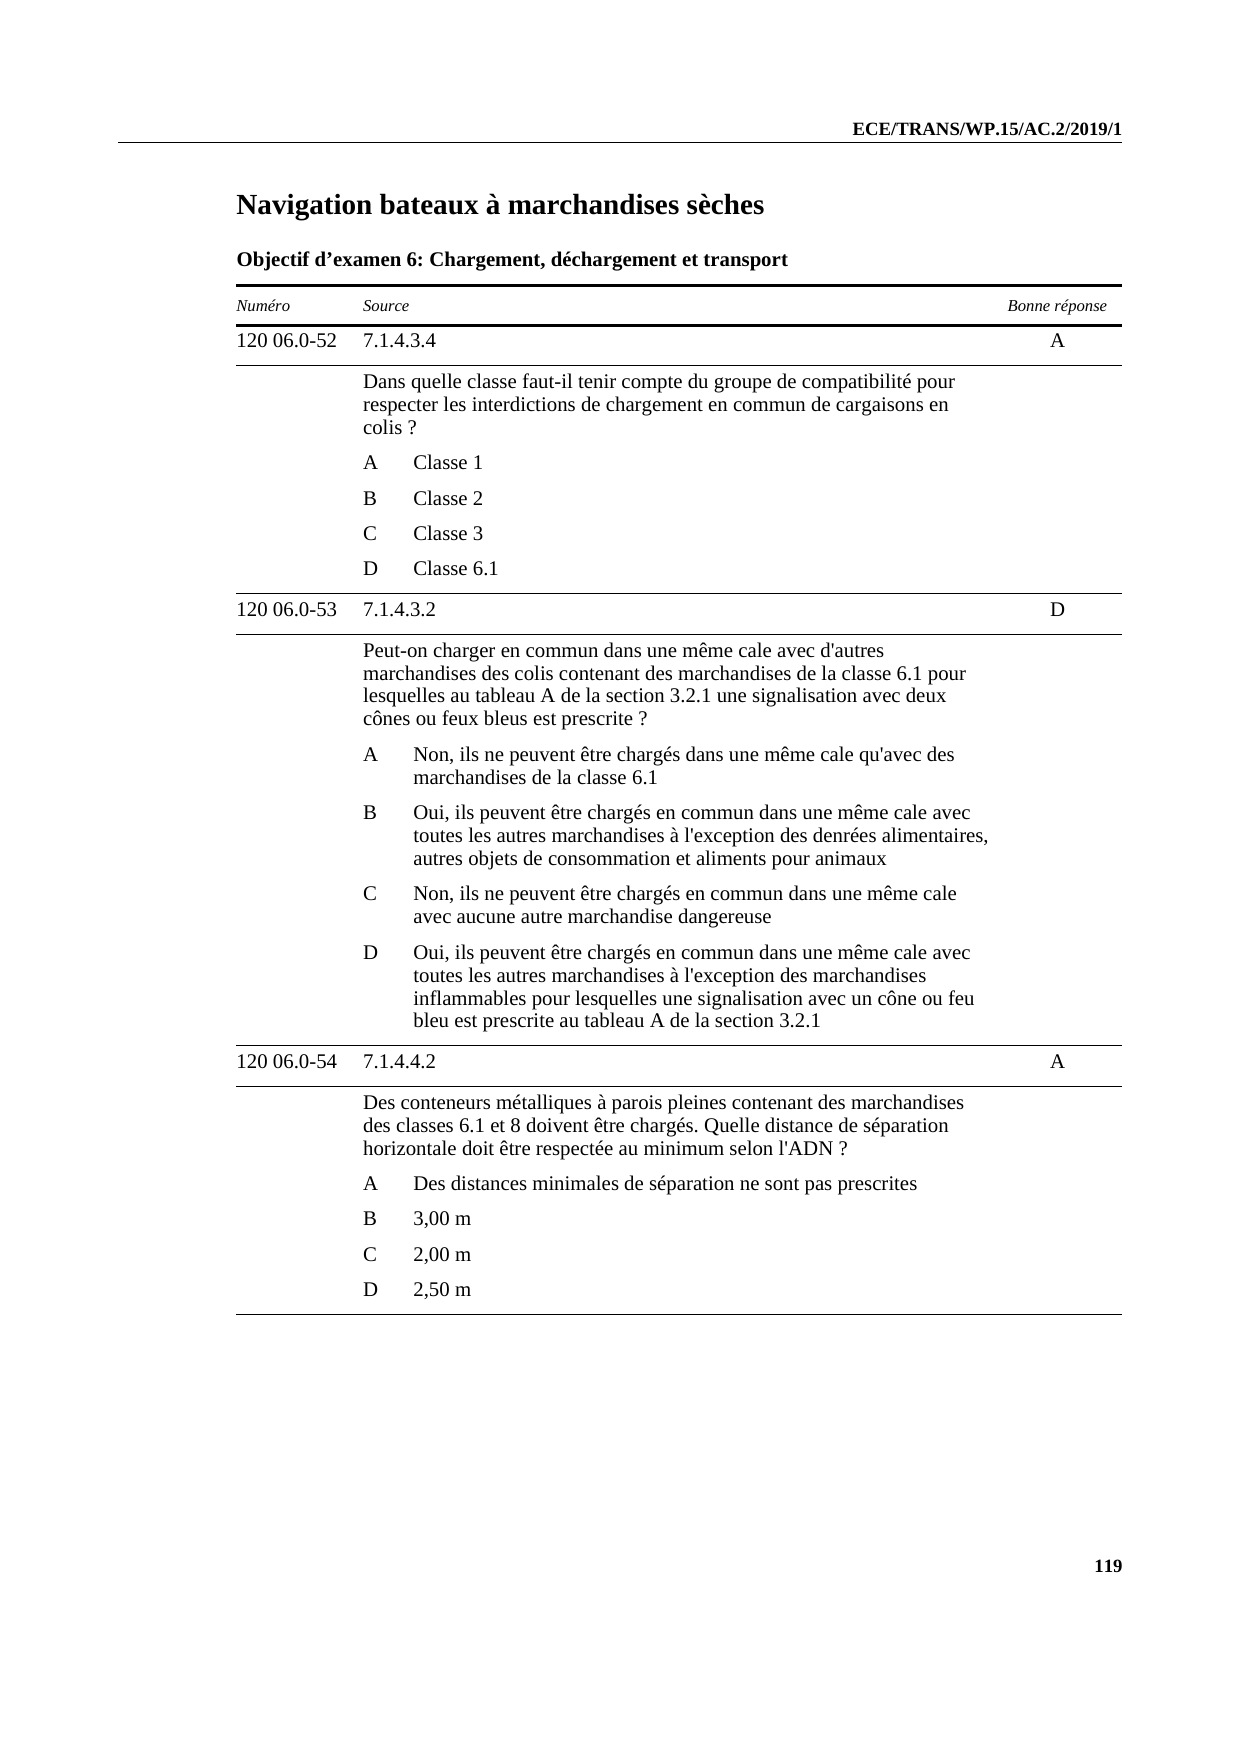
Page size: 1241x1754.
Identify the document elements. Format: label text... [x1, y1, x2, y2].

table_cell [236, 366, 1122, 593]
table_cell Source [363, 287, 1004, 324]
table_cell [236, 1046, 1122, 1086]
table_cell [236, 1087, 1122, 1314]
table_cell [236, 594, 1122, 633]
table_cell Numéro [236, 287, 363, 324]
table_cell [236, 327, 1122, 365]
table_cell Bonne réponse [1004, 287, 1122, 324]
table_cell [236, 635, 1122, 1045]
table_header Navigation bateaux à marchandises sèches Objectif d’examen 6: Chargement, déchargement et transport [236, 177, 1122, 283]
